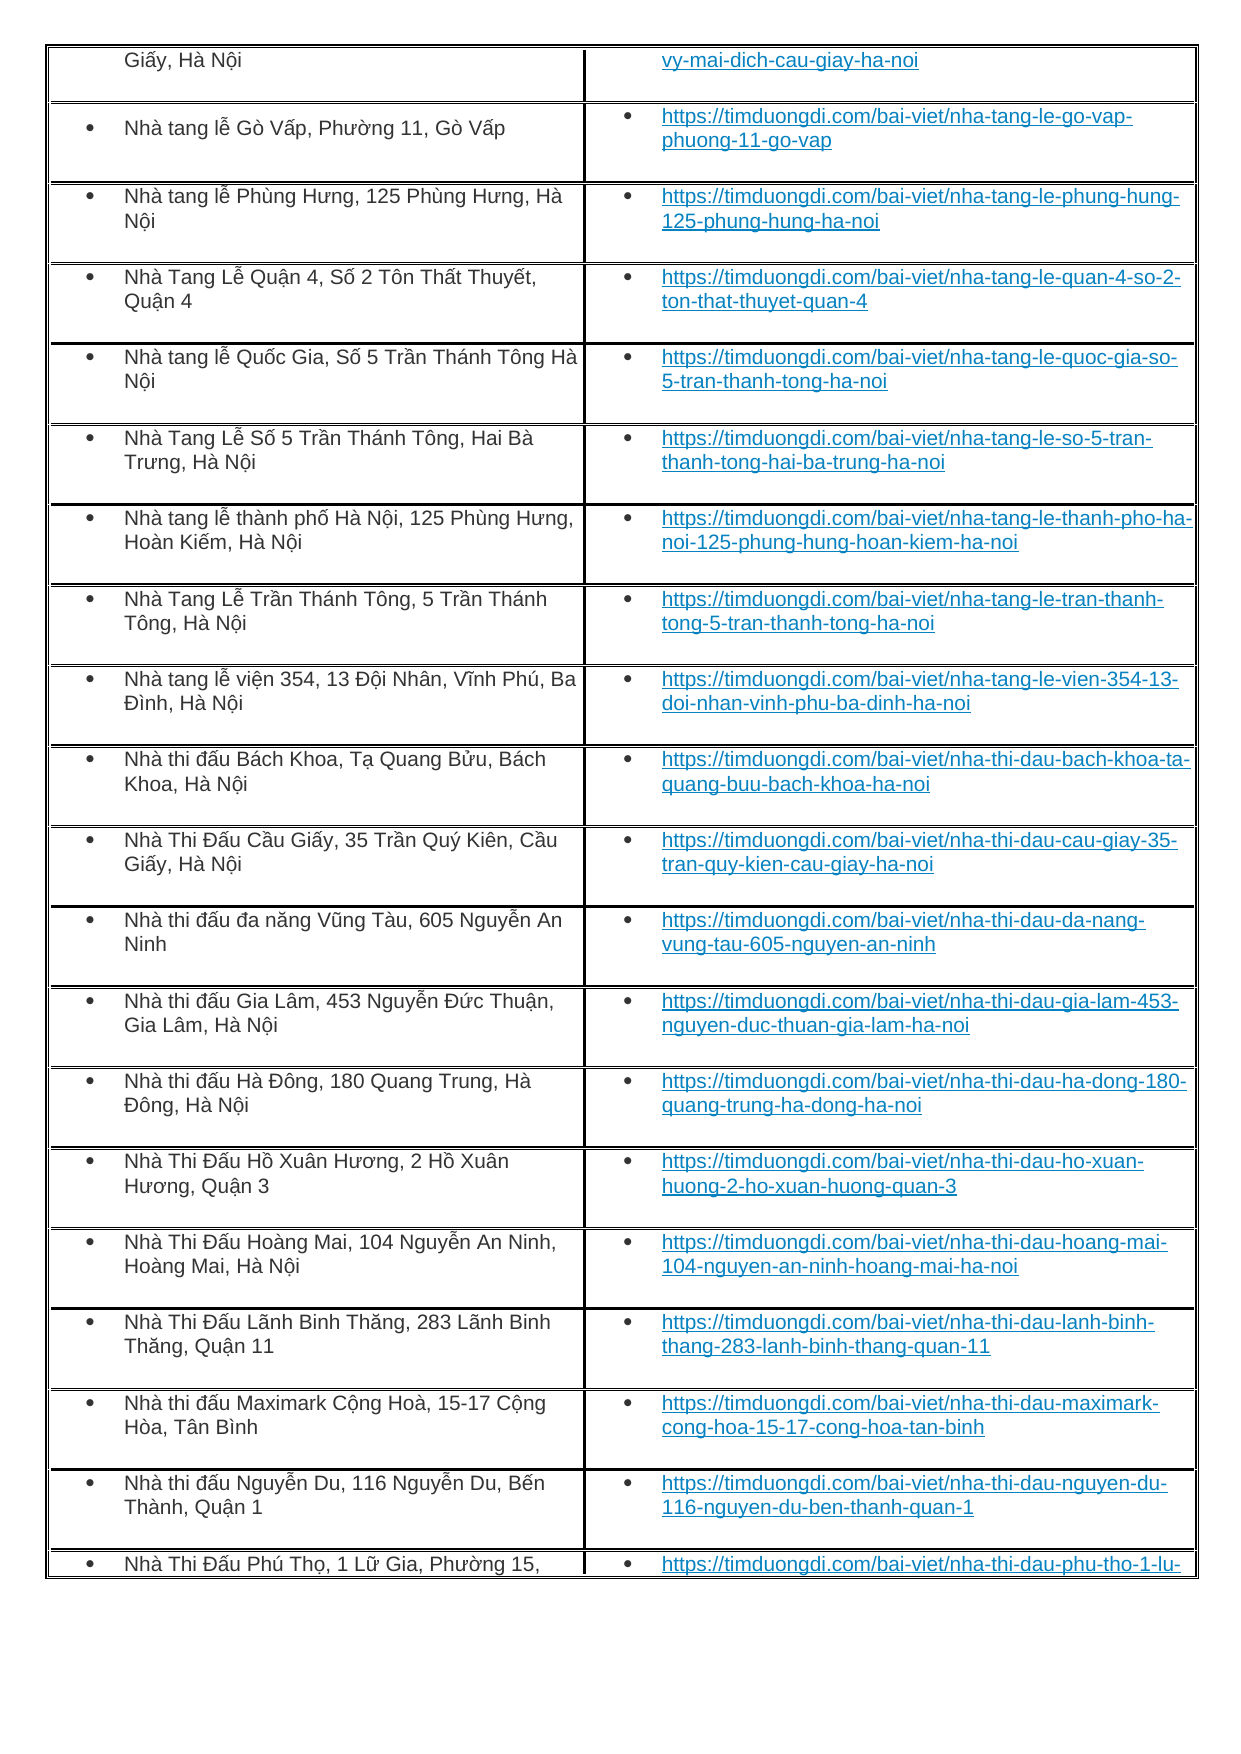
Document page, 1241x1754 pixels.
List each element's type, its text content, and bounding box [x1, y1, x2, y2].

table_cell https://timduongdi.com/bai-viet/nha-tang-le-quoc-gia-so-5-tran-thanh-tong-ha-noi [586, 342, 1195, 422]
table_cell Nhà tang lễ viện 354, 13 Đội Nhân, Vĩnh Phú, Ba Đình, Hà Nội [47, 664, 584, 744]
table_cell Nhà Tang Lễ Số 5 Trần Thánh Tông, Hai Bà Trưng, Hà Nội [49, 423, 583, 503]
table_cell https://timduongdi.com/bai-viet/nha-tang-le-vien-354-13-doi-nhan-vinh-phu-ba-dinh-ha-noi [584, 664, 1197, 744]
table_cell Nhà thi đấu Maximark Cộng Hoà, 15-17 Cộng Hòa, Tân Bình [49, 1388, 583, 1468]
table_cell https://timduongdi.com/bai-viet/nha-thi-dau-cau-giay-35-tran-quy-kien-cau-giay-ha-noi [586, 825, 1196, 905]
table_cell https://timduongdi.com/bai-viet/nha-tang-le-tran-thanh-tong-5-tran-thanh-tong-ha-noi [586, 583, 1196, 664]
table_cell Nhà thi đấu đa năng Vũng Tàu, 605 Nguyễn An Ninh [49, 905, 583, 985]
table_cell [49, 1548, 584, 1576]
table_cell Nhà thi đấu Hà Đông, 180 Quang Trung, Hà Đông, Hà Nội [47, 1066, 584, 1146]
table_cell Nhà Tang Lễ Trần Thánh Tông, 5 Trần Thánh Tông, Hà Nội [49, 583, 583, 664]
table_cell https://timduongdi.com/bai-viet/nha-thi-dau-nguyen-du-116-nguyen-du-ben-thanh-quan-1 [586, 1468, 1197, 1548]
table_cell Nhà thi đấu Nguyễn Du, 116 Nguyễn Du, Bến Thành, Quận 1 [47, 1468, 583, 1548]
table_cell https://timduongdi.com/bai-viet/nha-tang-le-quan-4-so-2-ton-that-thuyet-quan-4 [584, 262, 1197, 342]
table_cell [584, 1548, 1196, 1576]
table_cell https://timduongdi.com/bai-viet/nha-thi-dau-gia-lam-453-nguyen-duc-thuan-gia-lam-ha-noi [586, 985, 1196, 1066]
table_cell https://timduongdi.com/bai-viet/nha-tang-le-so-5-tran-thanh-tong-hai-ba-trung-ha-noi [586, 423, 1196, 503]
table_cell https://timduongdi.com/bai-viet/nha-thi-dau-hoang-mai-104-nguyen-an-ninh-hoang-mai-ha-noi [584, 1227, 1197, 1307]
table_cell Nhà tang lễ Phùng Hưng, 125 Phùng Hưng, Hà Nội [49, 181, 583, 262]
table_cell https://timduongdi.com/bai-viet/nha-tang-le-go-vap-phuong-11-go-vap [584, 101, 1197, 181]
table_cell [49, 48, 584, 101]
table_cell Nhà tang lễ Quốc Gia, Số 5 Trần Thánh Tông Hà Nội [49, 342, 583, 422]
table_cell https://timduongdi.com/bai-viet/nha-thi-dau-ho-xuan-huong-2-ho-xuan-huong-quan-3 [586, 1146, 1196, 1227]
table_cell Nhà thi đấu Gia Lâm, 453 Nguyễn Đức Thuận, Gia Lâm, Hà Nội [49, 985, 583, 1066]
table_cell Nhà Tang Lễ Quận 4, Số 2 Tôn Thất Thuyết, Quận 4 [47, 262, 584, 342]
table_cell Nhà Thi Đấu Lãnh Binh Thăng, 283 Lãnh Binh Thăng, Quận 11 [49, 1307, 583, 1387]
table_cell Nhà tang lễ thành phố Hà Nội, 125 Phùng Hưng, Hoàn Kiếm, Hà Nội [47, 503, 583, 583]
table_cell https://timduongdi.com/bai-viet/nha-thi-dau-bach-khoa-ta-quang-buu-bach-khoa-ha-noi [586, 744, 1196, 824]
table_cell Nhà Thi Đấu Hồ Xuân Hương, 2 Hồ Xuân Hương, Quận 3 [49, 1146, 583, 1227]
table_cell https://timduongdi.com/bai-viet/nha-thi-dau-maximark-cong-hoa-15-17-cong-hoa-tan-binh [586, 1388, 1196, 1468]
table_cell https://timduongdi.com/bai-viet/nha-thi-dau-ha-dong-180-quang-trung-ha-dong-ha-noi [584, 1066, 1197, 1146]
table_cell Nhà Thi Đấu Cầu Giấy, 35 Trần Quý Kiên, Cầu Giấy, Hà Nội [49, 825, 583, 905]
table_cell Nhà thi đấu Bách Khoa, Tạ Quang Bửu, Bách Khoa, Hà Nội [49, 744, 583, 824]
table_cell https://timduongdi.com/bai-viet/nha-tang-le-phung-hung-125-phung-hung-ha-noi [586, 181, 1196, 262]
table_cell Nhà Thi Đấu Hoàng Mai, 104 Nguyễn An Ninh, Hoàng Mai, Hà Nội [47, 1227, 584, 1307]
table_cell https://timduongdi.com/bai-viet/nha-thi-dau-da-nang-vung-tau-605-nguyen-an-ninh [586, 905, 1195, 985]
table_cell Nhà tang lễ Gò Vấp, Phường 11, Gò Vấp [47, 101, 584, 181]
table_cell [584, 48, 1195, 101]
table_cell https://timduongdi.com/bai-viet/nha-thi-dau-lanh-binh-thang-283-lanh-binh-thang-quan-11 [586, 1307, 1195, 1387]
table_cell https://timduongdi.com/bai-viet/nha-tang-le-thanh-pho-ha-noi-125-phung-hung-hoan-kiem-ha-noi [586, 503, 1197, 583]
